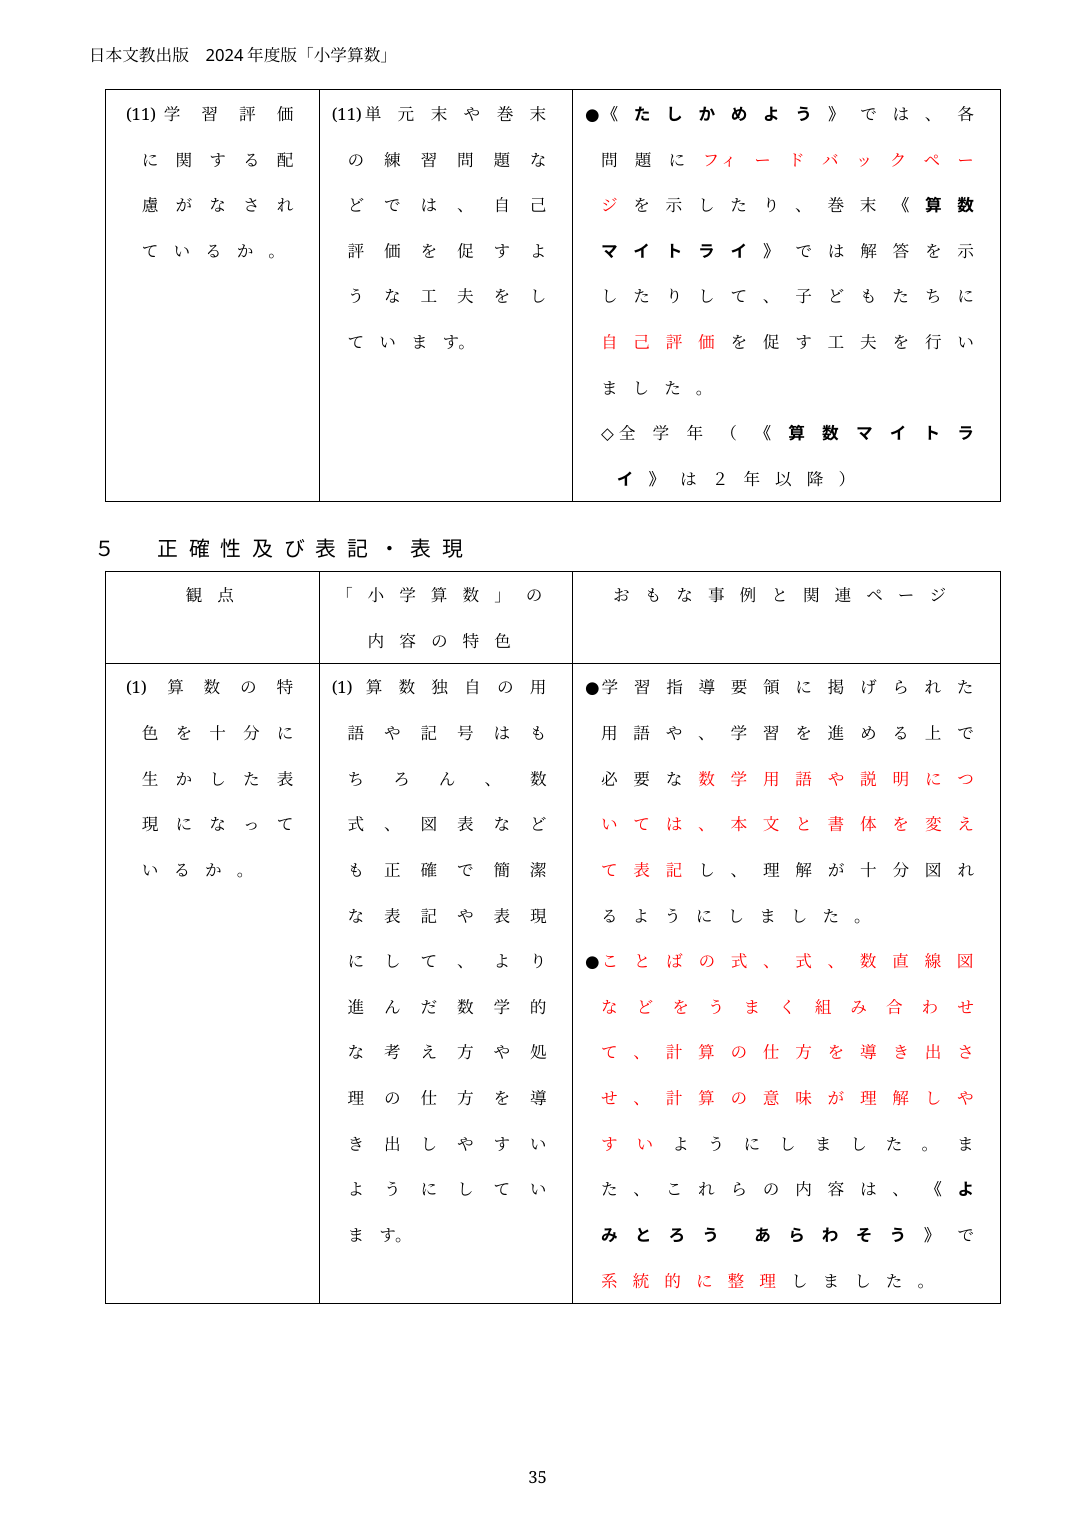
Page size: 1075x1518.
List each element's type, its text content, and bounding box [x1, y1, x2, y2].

table_cell ●《たしかめよう》では、各問題にフィードバックページを示したり、巻末《算数マイトライ》では解答を示したりして、子どもたちに自己評価を促す工夫を行いました。 ◇全学年（《算数マイトライ》は２年以降） [573, 90, 1000, 501]
table_cell (1) 算数独自の用語や記号はもちろん、数式、図表なども正確で簡潔な表記や表現にして、より進んだ数学的な考え方や処理の仕方を導き出しやすいようにしています。 [320, 664, 572, 1303]
text ５ 正確性及び表記・表現 [94, 525, 981, 571]
table_cell (11)単元末や巻末の練習問題などでは、自己評価を促すような工夫をしています。 [320, 90, 572, 501]
table_cell (11)学習評価に関する配慮がなされているか。 [106, 90, 319, 501]
table_header 観点 [106, 572, 319, 663]
table_header 「小学算数」の内容の特色 [320, 572, 572, 663]
table_cell (1) 算数の特色を十分に生かした表現になっているか。 [106, 664, 319, 1303]
table_cell ●学習指導要領に掲げられた用語や、学習を進める上で必要な数学用語や説明については、本文と書体を変えて表記し、理解が十分図れるようにしました。 ●ことばの式、式、数直線図などをうまく組み合わせて、計算の仕方を導き出させ、計算の意味が理解しやすいようにしました。また、これらの内容は、《よみとろう あらわそう》で系統的に整理しました。 [573, 664, 1000, 1303]
table_header おもな事例と関連ページ [573, 572, 1000, 663]
